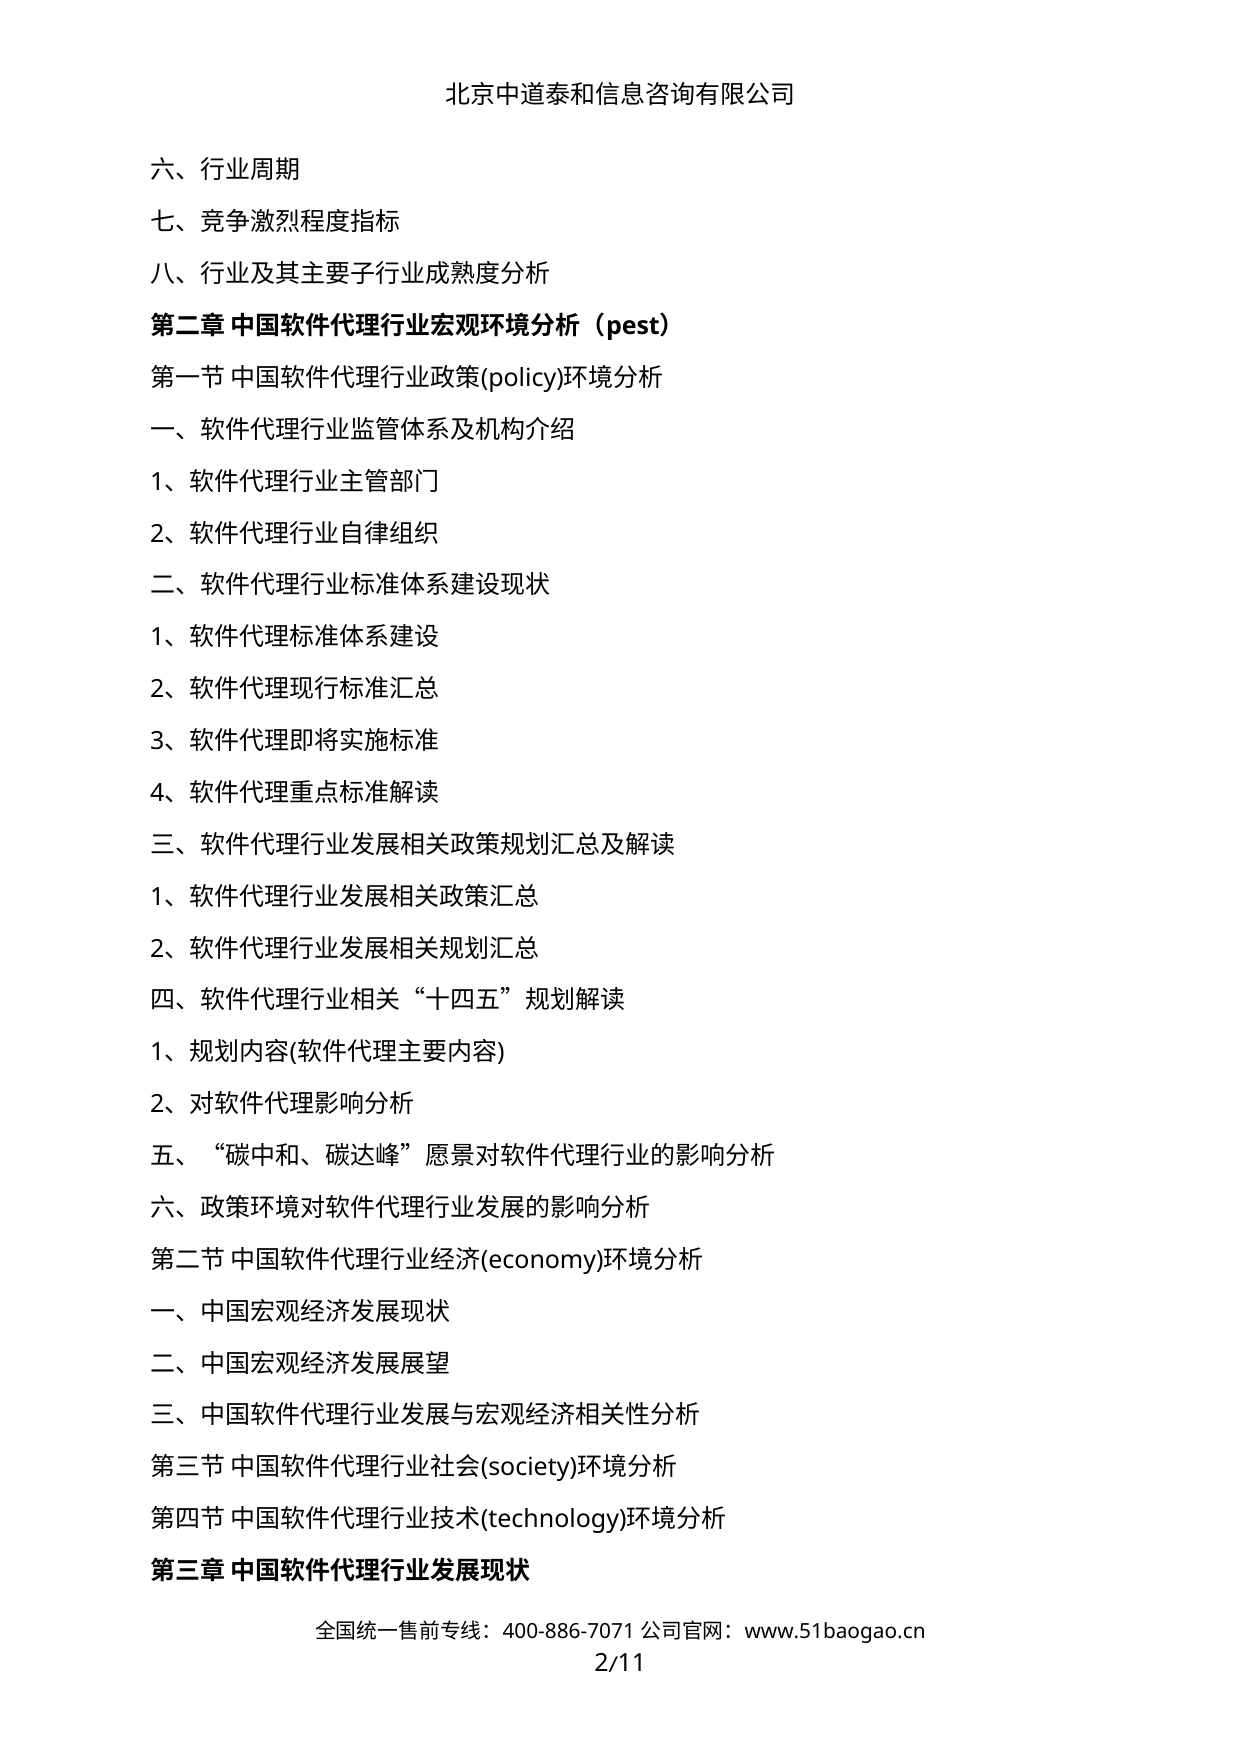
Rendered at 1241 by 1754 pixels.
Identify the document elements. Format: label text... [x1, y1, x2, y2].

text 一、软件代理行业监管体系及机构介绍 [150, 409, 1090, 446]
text 三、中国软件代理行业发展与宏观经济相关性分析 [150, 1395, 1090, 1431]
text 2、软件代理行业自律组织 [150, 513, 1090, 549]
text 五、“碳中和、碳达峰”愿景对软件代理行业的影响分析 [150, 1136, 1090, 1172]
text 第四节 中国软件代理行业技术(technology)环境分析 [150, 1499, 1090, 1535]
text 3、软件代理即将实施标准 [150, 721, 1090, 757]
text 第二章 中国软件代理行业宏观环境分析（pest） [150, 306, 1090, 342]
text 第二节 中国软件代理行业经济(economy)环境分析 [150, 1239, 1090, 1276]
text 第三节 中国软件代理行业社会(society)环境分析 [150, 1447, 1090, 1483]
text 七、竞争激烈程度指标 [150, 202, 1090, 238]
text 1、软件代理行业发展相关政策汇总 [150, 876, 1090, 912]
text 1、软件代理标准体系建设 [150, 617, 1090, 653]
text 第三章 中国软件代理行业发展现状 [150, 1551, 1090, 1587]
text 第一节 中国软件代理行业政策(policy)环境分析 [150, 357, 1090, 394]
text 2、软件代理现行标准汇总 [150, 669, 1090, 705]
text 六、政策环境对软件代理行业发展的影响分析 [150, 1187, 1090, 1224]
text 二、软件代理行业标准体系建设现状 [150, 565, 1090, 601]
text 二、中国宏观经济发展展望 [150, 1343, 1090, 1379]
text 1、软件代理行业主管部门 [150, 461, 1090, 497]
text 六、行业周期 [150, 150, 1090, 186]
text 三、软件代理行业发展相关政策规划汇总及解读 [150, 824, 1090, 861]
text 一、中国宏观经济发展现状 [150, 1291, 1090, 1327]
text 4、软件代理重点标准解读 [150, 772, 1090, 809]
text 2、对软件代理影响分析 [150, 1084, 1090, 1120]
text 八、行业及其主要子行业成熟度分析 [150, 254, 1090, 290]
text 四、软件代理行业相关“十四五”规划解读 [150, 980, 1090, 1016]
text 1、规划内容(软件代理主要内容) [150, 1032, 1090, 1068]
text 2、软件代理行业发展相关规划汇总 [150, 928, 1090, 964]
